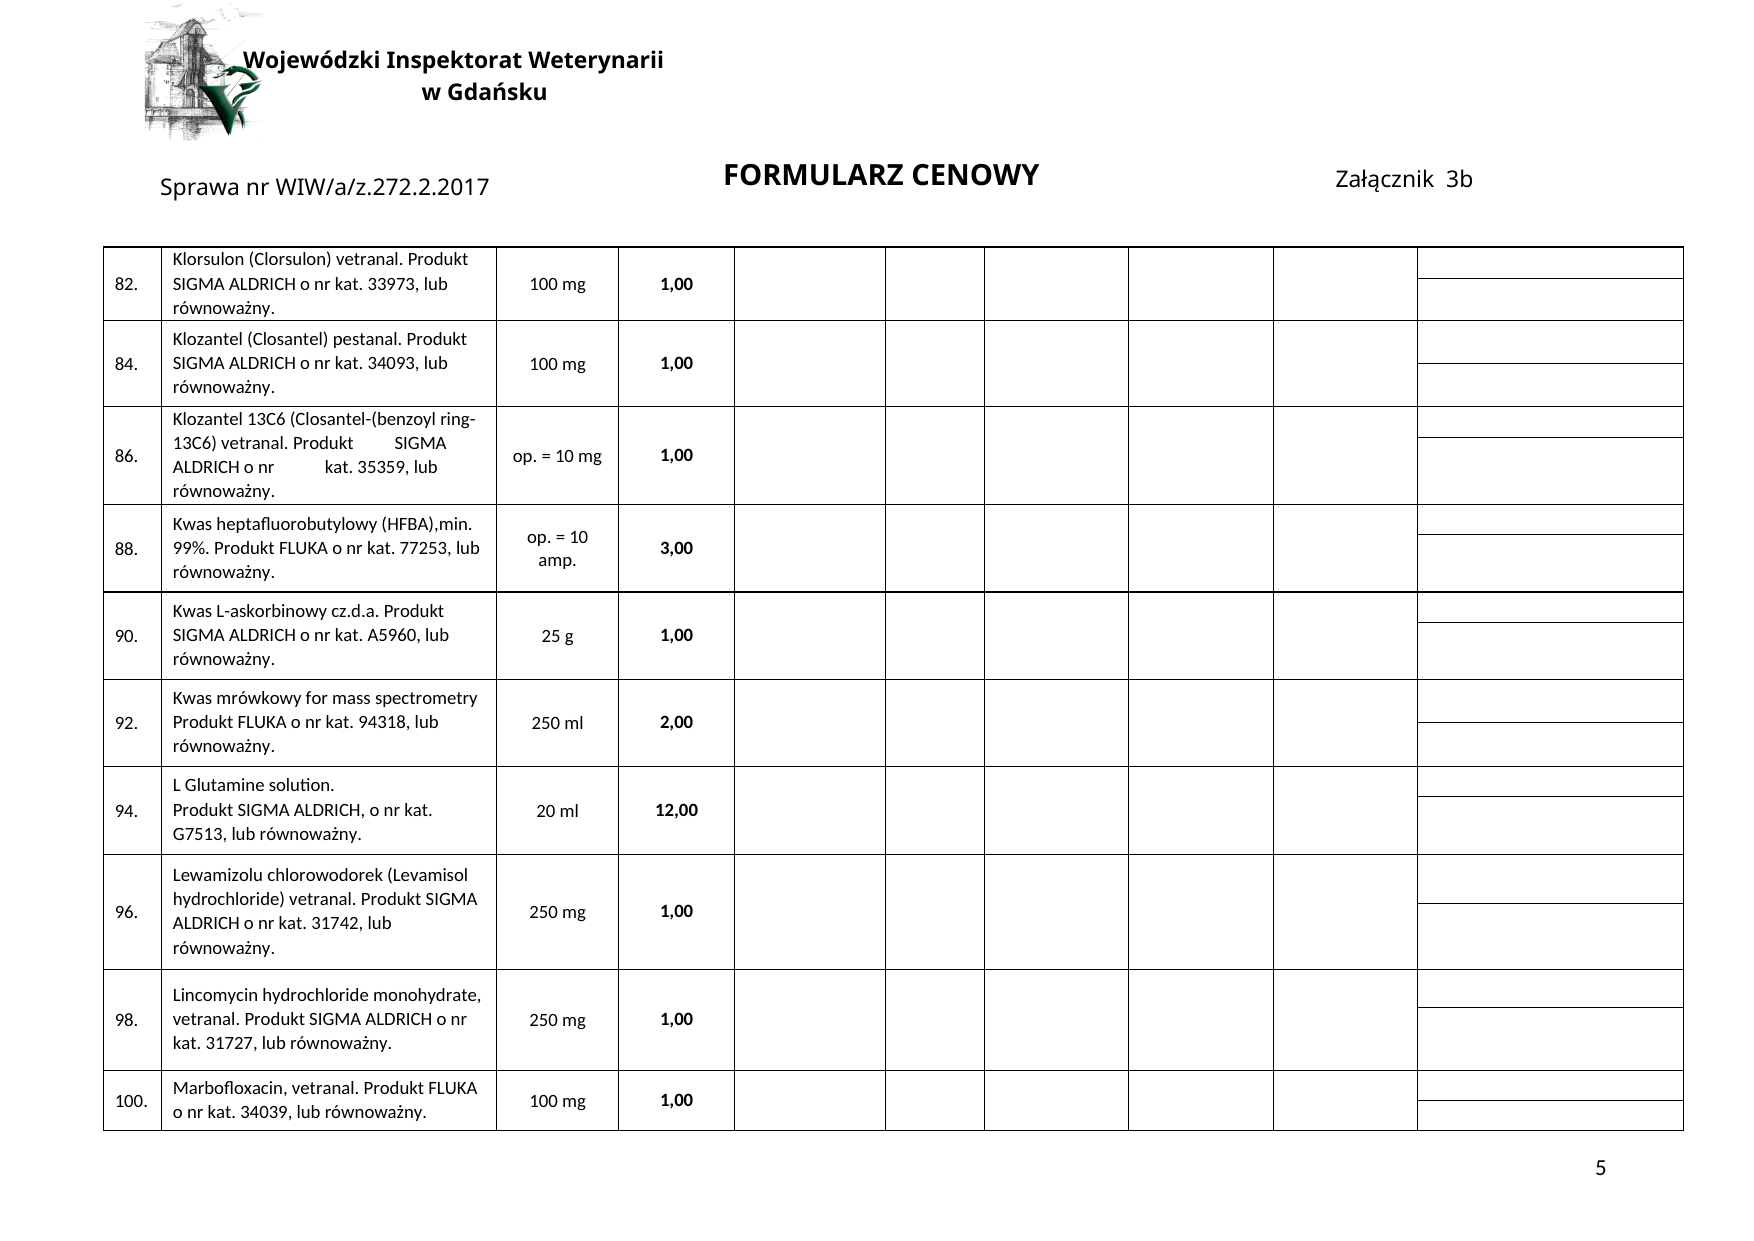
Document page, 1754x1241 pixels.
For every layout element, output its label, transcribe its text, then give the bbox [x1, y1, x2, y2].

table_cell 1,00 [619, 248, 734, 320]
table_cell [1129, 248, 1273, 320]
table_cell 100 mg [497, 1071, 618, 1130]
table_cell [1418, 279, 1683, 320]
table_cell [1418, 1101, 1683, 1130]
table_cell [1129, 855, 1273, 968]
table_cell [985, 680, 1128, 766]
table_cell [104, 248, 161, 320]
table_cell [1129, 767, 1273, 854]
table_cell [1418, 535, 1683, 591]
table_cell Klorsulon (Clorsulon) vetranal. Produkt SIGMA ALDRICH o nr kat. 33973, lub równoważny. [162, 248, 496, 320]
table_cell [1418, 1071, 1683, 1100]
table_cell [1274, 248, 1417, 320]
table_cell 25 g [497, 593, 618, 679]
table_cell Marbofloxacin, vetranal. Produkt FLUKA o nr kat. 34039, lub równoważny. [162, 1071, 496, 1130]
table_cell [1418, 970, 1683, 1007]
table_cell [1274, 505, 1417, 591]
table_cell [1418, 855, 1683, 903]
table_cell [1129, 505, 1273, 591]
table_cell [886, 407, 984, 504]
table_cell [985, 407, 1128, 504]
table_cell [886, 505, 984, 591]
table_cell [735, 855, 885, 968]
table_cell [1129, 970, 1273, 1069]
table_cell [886, 1071, 984, 1130]
table_cell [1418, 1008, 1683, 1069]
table_cell [1418, 904, 1683, 968]
table_cell 1,00 [619, 1071, 734, 1130]
picture [144, 4, 263, 141]
table_cell [104, 407, 161, 504]
table_cell [886, 321, 984, 406]
table_cell [985, 855, 1128, 968]
table_cell [1274, 855, 1417, 968]
table_cell [104, 680, 161, 766]
table_cell [735, 505, 885, 591]
table_cell 250 mg [497, 970, 618, 1069]
table_cell [1274, 680, 1417, 766]
table_cell [985, 593, 1128, 679]
table_cell [1274, 1071, 1417, 1130]
table_cell [1274, 321, 1417, 406]
table_cell [1418, 767, 1683, 796]
table_cell [104, 593, 161, 679]
table_cell [1418, 248, 1683, 277]
table_cell [104, 855, 161, 968]
table_cell [1129, 321, 1273, 406]
table_cell op. = 10 mg [497, 407, 618, 504]
table_cell 250 ml [497, 680, 618, 766]
table_cell 20 ml [497, 767, 618, 854]
table_cell [1418, 438, 1683, 504]
table_cell [1418, 593, 1683, 622]
table_cell [104, 505, 161, 591]
table_cell [104, 1071, 161, 1130]
table_cell [735, 767, 885, 854]
table_cell [1418, 505, 1683, 534]
table_cell 1,00 [619, 407, 734, 504]
table_cell [1129, 680, 1273, 766]
table_cell [985, 767, 1128, 854]
table_cell 100 mg [497, 321, 618, 406]
table_cell [1274, 593, 1417, 679]
table_cell [735, 970, 885, 1069]
table_cell [735, 248, 885, 320]
table_cell [735, 680, 885, 766]
table_cell [104, 321, 161, 406]
table_cell 1,00 [619, 593, 734, 679]
table_cell [104, 970, 161, 1069]
table_cell [886, 767, 984, 854]
table_cell [1274, 970, 1417, 1069]
table_cell [886, 680, 984, 766]
table_cell [1418, 407, 1683, 437]
table_cell Kwas heptafluorobutylowy (HFBA),min. 99%. Produkt FLUKA o nr kat. 77253, lub równoważny. [162, 505, 496, 591]
table_cell 2,00 [619, 680, 734, 766]
table_cell 1,00 [619, 855, 734, 968]
table_cell 1,00 [619, 970, 734, 1069]
table_cell [886, 855, 984, 968]
table_cell 1,00 [619, 321, 734, 406]
table_cell [735, 321, 885, 406]
table_cell [886, 970, 984, 1069]
table_cell [985, 248, 1128, 320]
table_cell [1418, 797, 1683, 854]
table_cell Kwas mrówkowy for mass spectrometry Produkt FLUKA o nr kat. 94318, lub równoważny. [162, 680, 496, 766]
table_cell [1418, 321, 1683, 362]
table_cell [735, 1071, 885, 1130]
table_cell Lewamizolu chlorowodorek (Levamisol hydrochloride) vetranal. Produkt SIGMA ALDRICH o nr kat. 31742, lub równoważny. [162, 855, 496, 968]
table_cell [985, 321, 1128, 406]
table_cell 250 mg [497, 855, 618, 968]
table_cell 12,00 [619, 767, 734, 854]
table_cell Kwas L-askorbinowy cz.d.a. Produkt SIGMA ALDRICH o nr kat. A5960, lub równoważny. [162, 593, 496, 679]
table_cell [1274, 407, 1417, 504]
table_cell [735, 407, 885, 504]
table_cell Lincomycin hydrochloride monohydrate, vetranal. Produkt SIGMA ALDRICH o nr kat. 31727, lub równoważny. [162, 970, 496, 1069]
table_cell [1418, 623, 1683, 679]
table_cell [886, 593, 984, 679]
table_cell [1418, 723, 1683, 766]
table_cell [1129, 407, 1273, 504]
table_cell [886, 248, 984, 320]
table_cell [104, 767, 161, 854]
table_cell Klozantel (Closantel) pestanal. Produkt SIGMA ALDRICH o nr kat. 34093, lub równoważny. [162, 321, 496, 406]
table_cell [985, 505, 1128, 591]
table_cell op. = 10 amp. [497, 505, 618, 591]
table_cell 100 mg [497, 248, 618, 320]
table_cell [1418, 364, 1683, 406]
table_cell [1274, 767, 1417, 854]
table_cell 3,00 [619, 505, 734, 591]
table_cell [1129, 1071, 1273, 1130]
table_cell [1418, 680, 1683, 722]
table_cell L Glutamine solution. Produkt SIGMA ALDRICH, o nr kat. G7513, lub równoważny. [162, 767, 496, 854]
table_cell [735, 593, 885, 679]
table_cell Klozantel 13C6 (Closantel-(benzoyl ring-13C6) vetranal. Produkt SIGMA ALDRICH o nr kat. 35359, lub równoważny. [162, 407, 496, 504]
table_cell [985, 1071, 1128, 1130]
table_cell [1129, 593, 1273, 679]
table_cell [985, 970, 1128, 1069]
